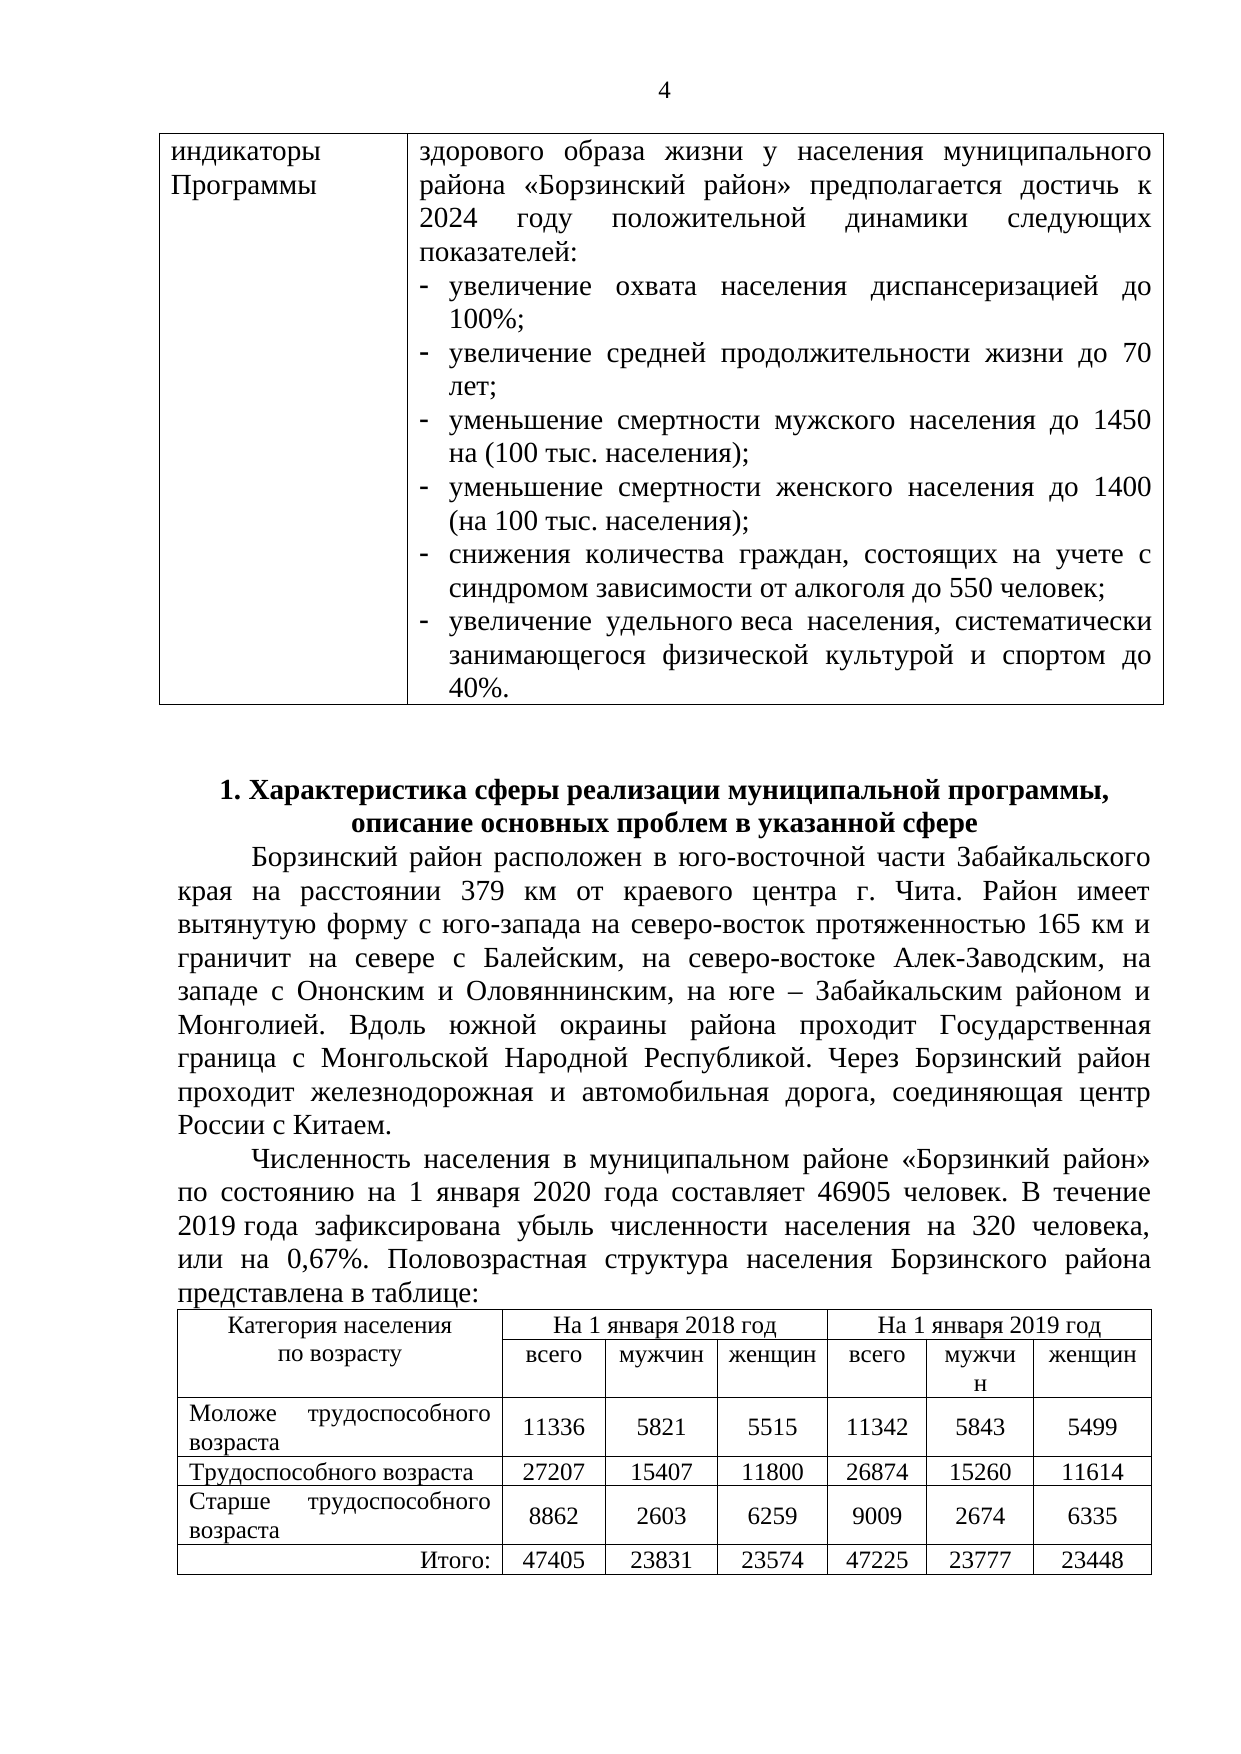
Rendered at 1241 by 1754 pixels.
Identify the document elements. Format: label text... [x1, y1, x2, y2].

table_cell 5515 [718, 1398, 827, 1456]
table_cell мужчин [927, 1340, 1033, 1397]
table_cell 11614 [1034, 1457, 1151, 1485]
table_cell 47405 [503, 1545, 605, 1574]
table_cell 23777 [927, 1545, 1033, 1574]
table_cell 8862 [503, 1486, 605, 1544]
table_cell 23574 [718, 1545, 827, 1574]
table_header Категория населения по возрасту [178, 1310, 502, 1397]
table_cell 26874 [828, 1457, 926, 1485]
table_cell 9009 [828, 1486, 926, 1544]
table_cell 2603 [606, 1486, 717, 1544]
table_cell 5843 [927, 1398, 1033, 1456]
table_cell 11342 [828, 1398, 926, 1456]
table_cell 6259 [718, 1486, 827, 1544]
table_cell 11336 [503, 1398, 605, 1456]
table_cell 11800 [718, 1457, 827, 1485]
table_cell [408, 134, 1163, 704]
table_cell всего [503, 1340, 605, 1397]
table_cell 23831 [606, 1545, 717, 1574]
text Численность населения в муниципальном районе «Борзинкий район» по состоянию на 1 января 2020 года составляет 46905 человек. В течение 2019 года зафиксирована убыль численности населения на 320 человека, или на 0,67%. Половозрастная структура населения Борзинского района представлена в таблице: [177, 1141, 1152, 1309]
text Борзинский район расположен в юго-восточной части Забайкальского края на расстоянии 379 км от краевого центра г. Чита. Район имеет вытянутую форму с юго-запада на северо-восток протяженностью 165 км и граничит на севере с Балейским, на северо-востоке Алек-Заводским, на западе с Ононским и Оловяннинским, на юге – Забайкальским районом и Монголией. Вдоль южной окраины района проходит Государственная граница с Монгольской Народной Республикой. Через Борзинский район проходит железнодорожная и автомобильная дорога, соединяющая центр России с Китаем. [177, 839, 1152, 1141]
table_cell женщин [1034, 1340, 1151, 1397]
table_cell Старше трудоспособного возраста [178, 1486, 502, 1544]
table_cell 47225 [828, 1545, 926, 1574]
table_cell 2674 [927, 1486, 1033, 1544]
table_header На 1 января 2019 год [828, 1310, 1151, 1338]
table_cell Итого: [178, 1545, 502, 1574]
table_cell 23448 [1034, 1545, 1151, 1574]
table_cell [160, 134, 407, 704]
table_cell 5499 [1034, 1398, 1151, 1456]
text 1. Характеристика сферы реализации муниципальной программы, описание основных проблем в указанной сфере [177, 772, 1152, 839]
table_cell 15407 [606, 1457, 717, 1485]
table_header На 1 января 2018 год [503, 1310, 827, 1338]
table_cell Трудоспособного возраста [178, 1457, 502, 1485]
table_cell мужчин [606, 1340, 717, 1397]
table_cell Моложе трудоспособного возраста [178, 1398, 502, 1456]
table_cell 5821 [606, 1398, 717, 1456]
table_cell 15260 [927, 1457, 1033, 1485]
table_cell 6335 [1034, 1486, 1151, 1544]
table_cell женщин [718, 1340, 827, 1397]
table_cell всего [828, 1340, 926, 1397]
table_cell 27207 [503, 1457, 605, 1485]
